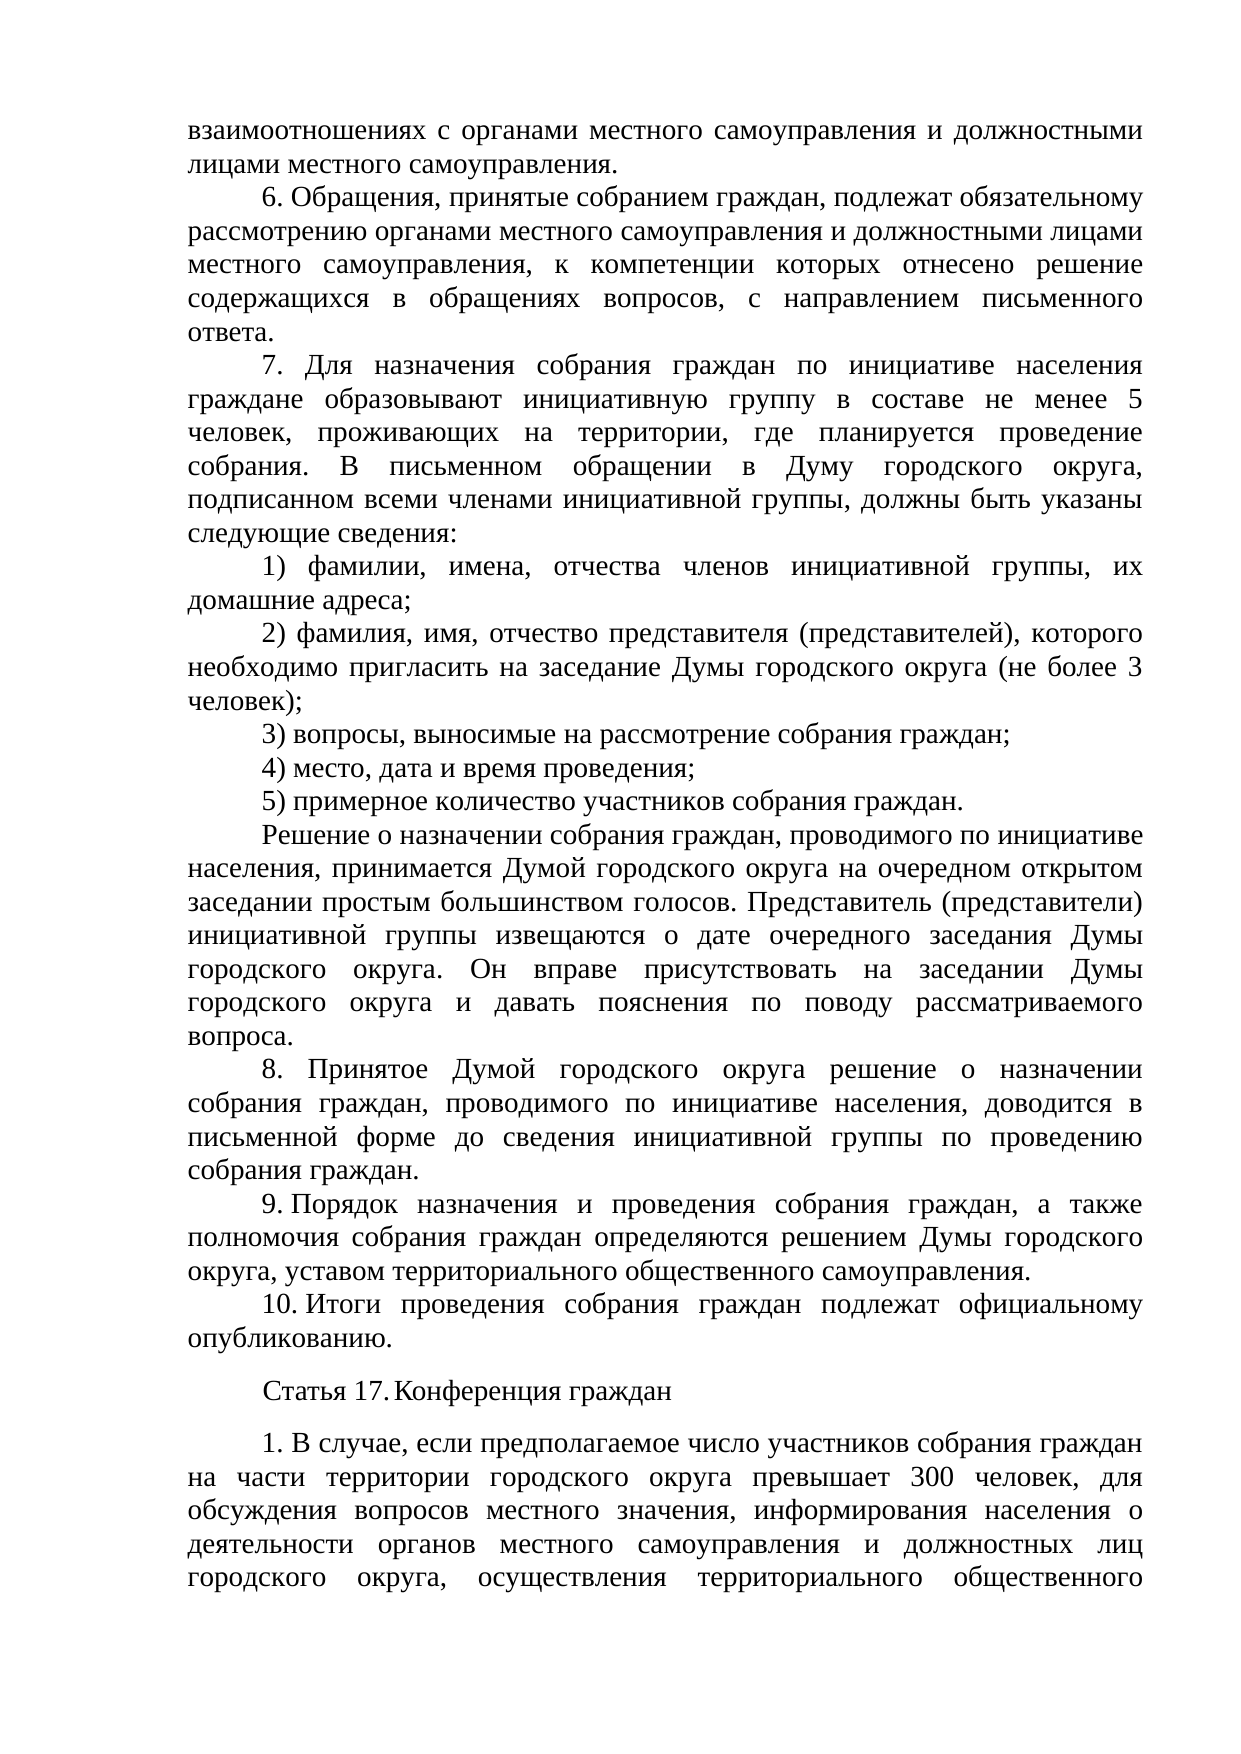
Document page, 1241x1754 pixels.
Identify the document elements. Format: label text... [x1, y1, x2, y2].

text Решение о назначении собрания граждан, проводимого по инициативе населения, принимается Думой городского округа на очередном открытом заседании простым большинством голосов. Представитель (представители) инициативной группы извещаются о дате очередного заседания Думы городского округа. Он вправе присутствовать на заседании Думы городского округа и давать пояснения по поводу рассматриваемого вопроса. [187, 817, 1144, 1052]
text 8. Принятое Думой городского округа решение о назначении собрания граждан, проводимого по инициативе населения, доводится в письменной форме до сведения инициативной группы по проведению собрания граждан. [187, 1052, 1144, 1186]
text 2) фамилия, имя, отчество представителя (представителей), которого необходимо пригласить на заседание Думы городского округа (не более 3 человек); [187, 616, 1144, 716]
text 6. Обращения, принятые собранием граждан, подлежат обязательному рассмотрению органами местного самоуправления и должностными лицами местного самоуправления, к компетенции которых отнесено решение содержащихся в обращениях вопросов, с направлением письменного ответа. [187, 179, 1144, 347]
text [187, 1425, 1144, 1593]
text 1) фамилии, имена, отчества членов инициативной группы, их домашние адреса; [187, 548, 1144, 616]
text 9. Порядок назначения и проведения собрания граждан, а также полномочия собрания граждан определяются решением Думы городского округа, уставом территориального общественного самоуправления. [187, 1186, 1144, 1286]
text 3) вопросы, выносимые на рассмотрение собрания граждан; [187, 716, 1144, 750]
subtitle Статья 17. Конференция граждан [262, 1373, 1144, 1406]
text 7. Для назначения собрания граждан по инициативе населения граждане образовывают инициативную группу в составе не менее 5 человек, проживающих на территории, где планируется проведение собрания. В письменном обращении в Думу городского округа, подписанном всеми членами инициативной группы, должны быть указаны следующие сведения: [187, 347, 1144, 548]
text 4) место, дата и время проведения; [187, 750, 1144, 783]
text 10. Итоги проведения собрания граждан подлежат официальному опубликованию. [187, 1286, 1144, 1353]
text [187, 112, 1144, 179]
text 5) примерное количество участников собрания граждан. [187, 783, 1144, 817]
